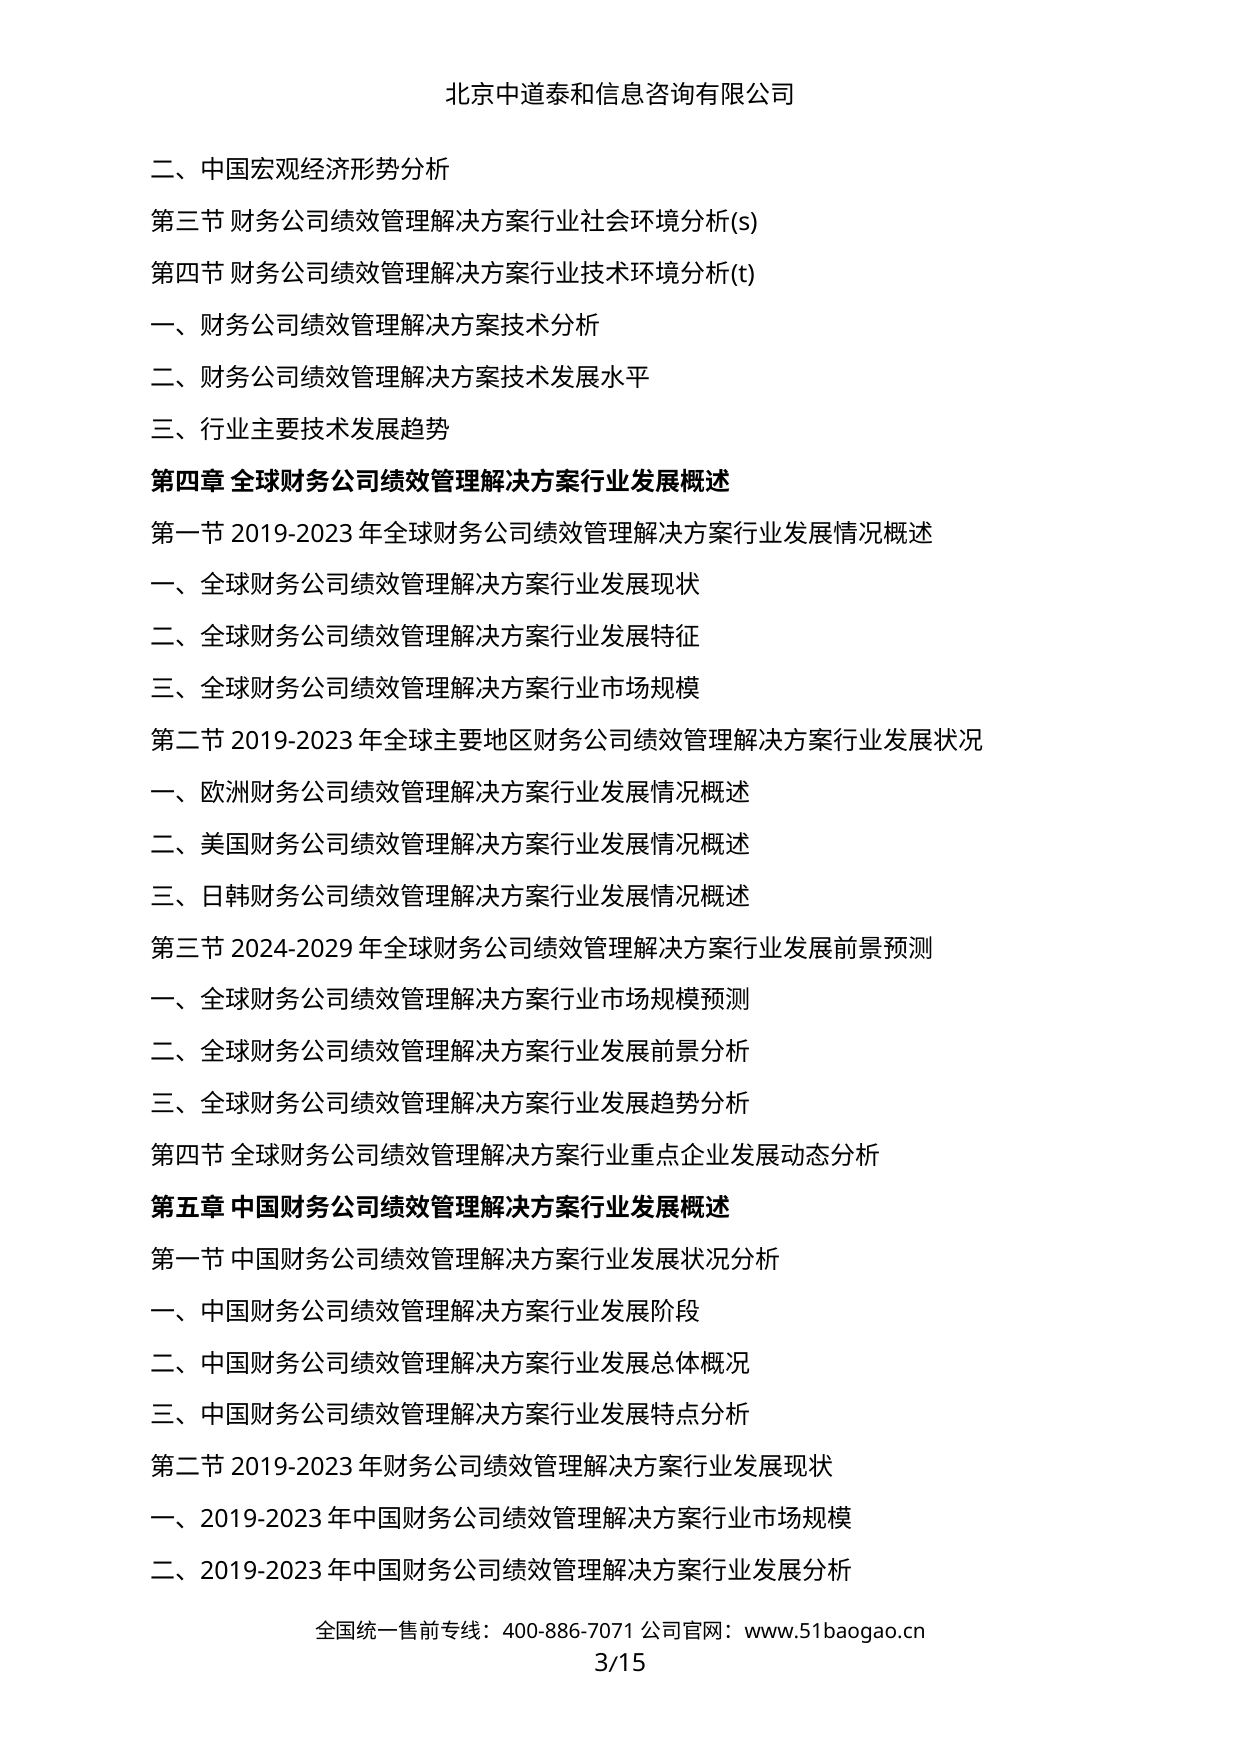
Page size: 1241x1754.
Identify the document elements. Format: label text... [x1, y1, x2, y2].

text 一、全球财务公司绩效管理解决方案行业发展现状 [150, 565, 1090, 601]
text 二、全球财务公司绩效管理解决方案行业发展特征 [150, 617, 1090, 653]
text 一、2019-2023年中国财务公司绩效管理解决方案行业市场规模 [150, 1499, 1090, 1535]
text 二、全球财务公司绩效管理解决方案行业发展前景分析 [150, 1032, 1090, 1068]
text 二、中国财务公司绩效管理解决方案行业发展总体概况 [150, 1343, 1090, 1379]
text 第一节 2019-2023年全球财务公司绩效管理解决方案行业发展情况概述 [150, 513, 1090, 549]
text 第三节 2024-2029年全球财务公司绩效管理解决方案行业发展前景预测 [150, 928, 1090, 964]
text 第五章 中国财务公司绩效管理解决方案行业发展概述 [150, 1187, 1090, 1224]
text 第四章 全球财务公司绩效管理解决方案行业发展概述 [150, 461, 1090, 497]
text 第四节 财务公司绩效管理解决方案行业技术环境分析(t) [150, 254, 1090, 290]
text 第三节 财务公司绩效管理解决方案行业社会环境分析(s) [150, 202, 1090, 238]
text 第二节 2019-2023年全球主要地区财务公司绩效管理解决方案行业发展状况 [150, 721, 1090, 757]
text 三、全球财务公司绩效管理解决方案行业市场规模 [150, 669, 1090, 705]
text 二、中国宏观经济形势分析 [150, 150, 1090, 186]
text 三、行业主要技术发展趋势 [150, 409, 1090, 446]
text 三、日韩财务公司绩效管理解决方案行业发展情况概述 [150, 876, 1090, 912]
text 一、欧洲财务公司绩效管理解决方案行业发展情况概述 [150, 772, 1090, 809]
text 第一节 中国财务公司绩效管理解决方案行业发展状况分析 [150, 1239, 1090, 1276]
text 一、财务公司绩效管理解决方案技术分析 [150, 306, 1090, 342]
text 二、财务公司绩效管理解决方案技术发展水平 [150, 357, 1090, 394]
text 一、全球财务公司绩效管理解决方案行业市场规模预测 [150, 980, 1090, 1016]
text 第四节 全球财务公司绩效管理解决方案行业重点企业发展动态分析 [150, 1136, 1090, 1172]
text 二、美国财务公司绩效管理解决方案行业发展情况概述 [150, 824, 1090, 861]
text 一、中国财务公司绩效管理解决方案行业发展阶段 [150, 1291, 1090, 1327]
text 三、中国财务公司绩效管理解决方案行业发展特点分析 [150, 1395, 1090, 1431]
text 三、全球财务公司绩效管理解决方案行业发展趋势分析 [150, 1084, 1090, 1120]
text 二、2019-2023年中国财务公司绩效管理解决方案行业发展分析 [150, 1551, 1090, 1587]
text 第二节 2019-2023年财务公司绩效管理解决方案行业发展现状 [150, 1447, 1090, 1483]
